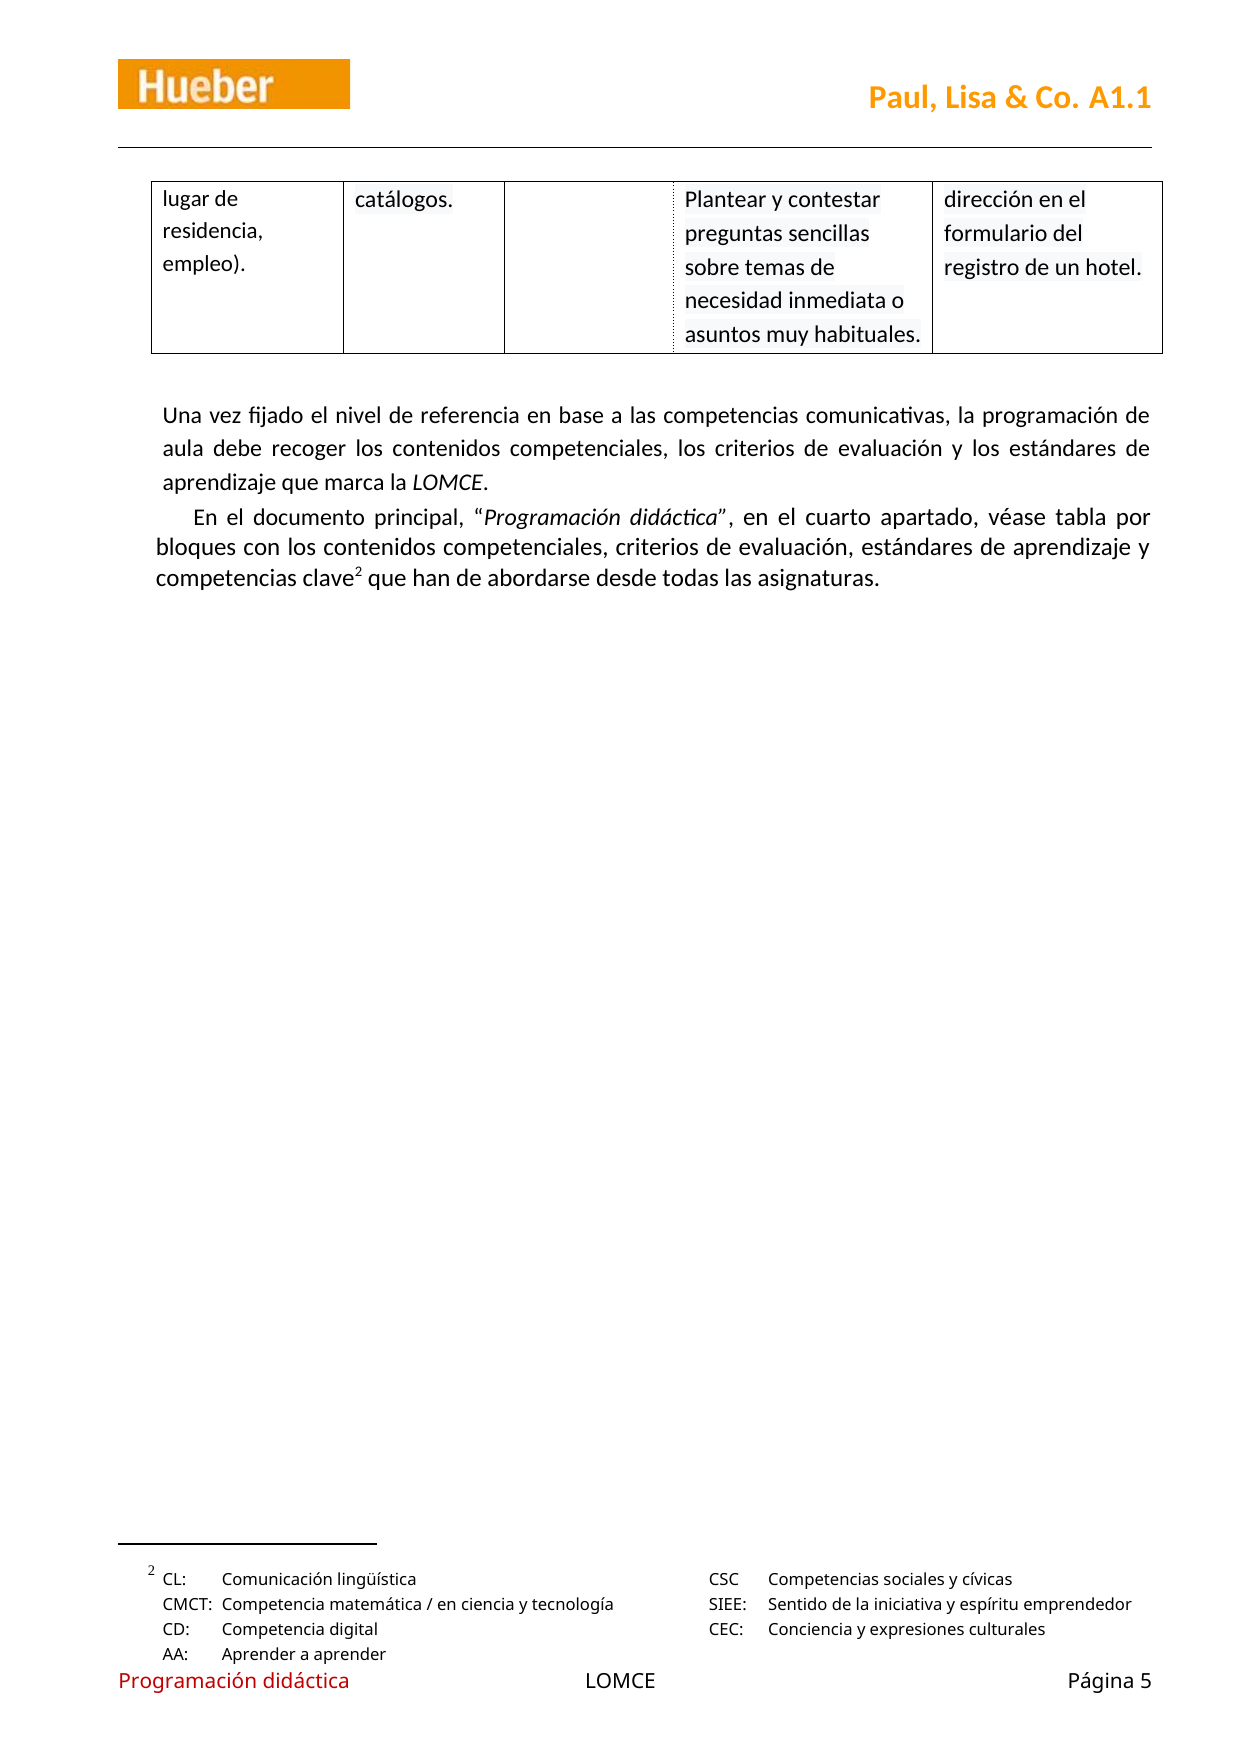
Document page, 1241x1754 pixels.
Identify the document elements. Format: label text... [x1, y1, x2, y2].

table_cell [152, 182, 343, 352]
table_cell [505, 182, 673, 352]
text Una vez fijado el nivel de referencia en base a las competencias comunicativas, la programación de aula debe recoger los contenidos competenciales, los criterios de evaluación y los estándares de aprendizaje que marca la LOMCE. [162, 400, 1152, 496]
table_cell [673, 182, 932, 352]
picture [118, 59, 351, 109]
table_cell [933, 182, 1162, 352]
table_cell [344, 182, 504, 352]
text En el documento principal, “Programación didáctica”, en el cuarto apartado, véase tabla por bloques con los contenidos competenciales, criterios de evaluación, estándares de aprendizaje y competencias clave que han de abordarse desde todas las asignaturas. [156, 501, 1152, 592]
